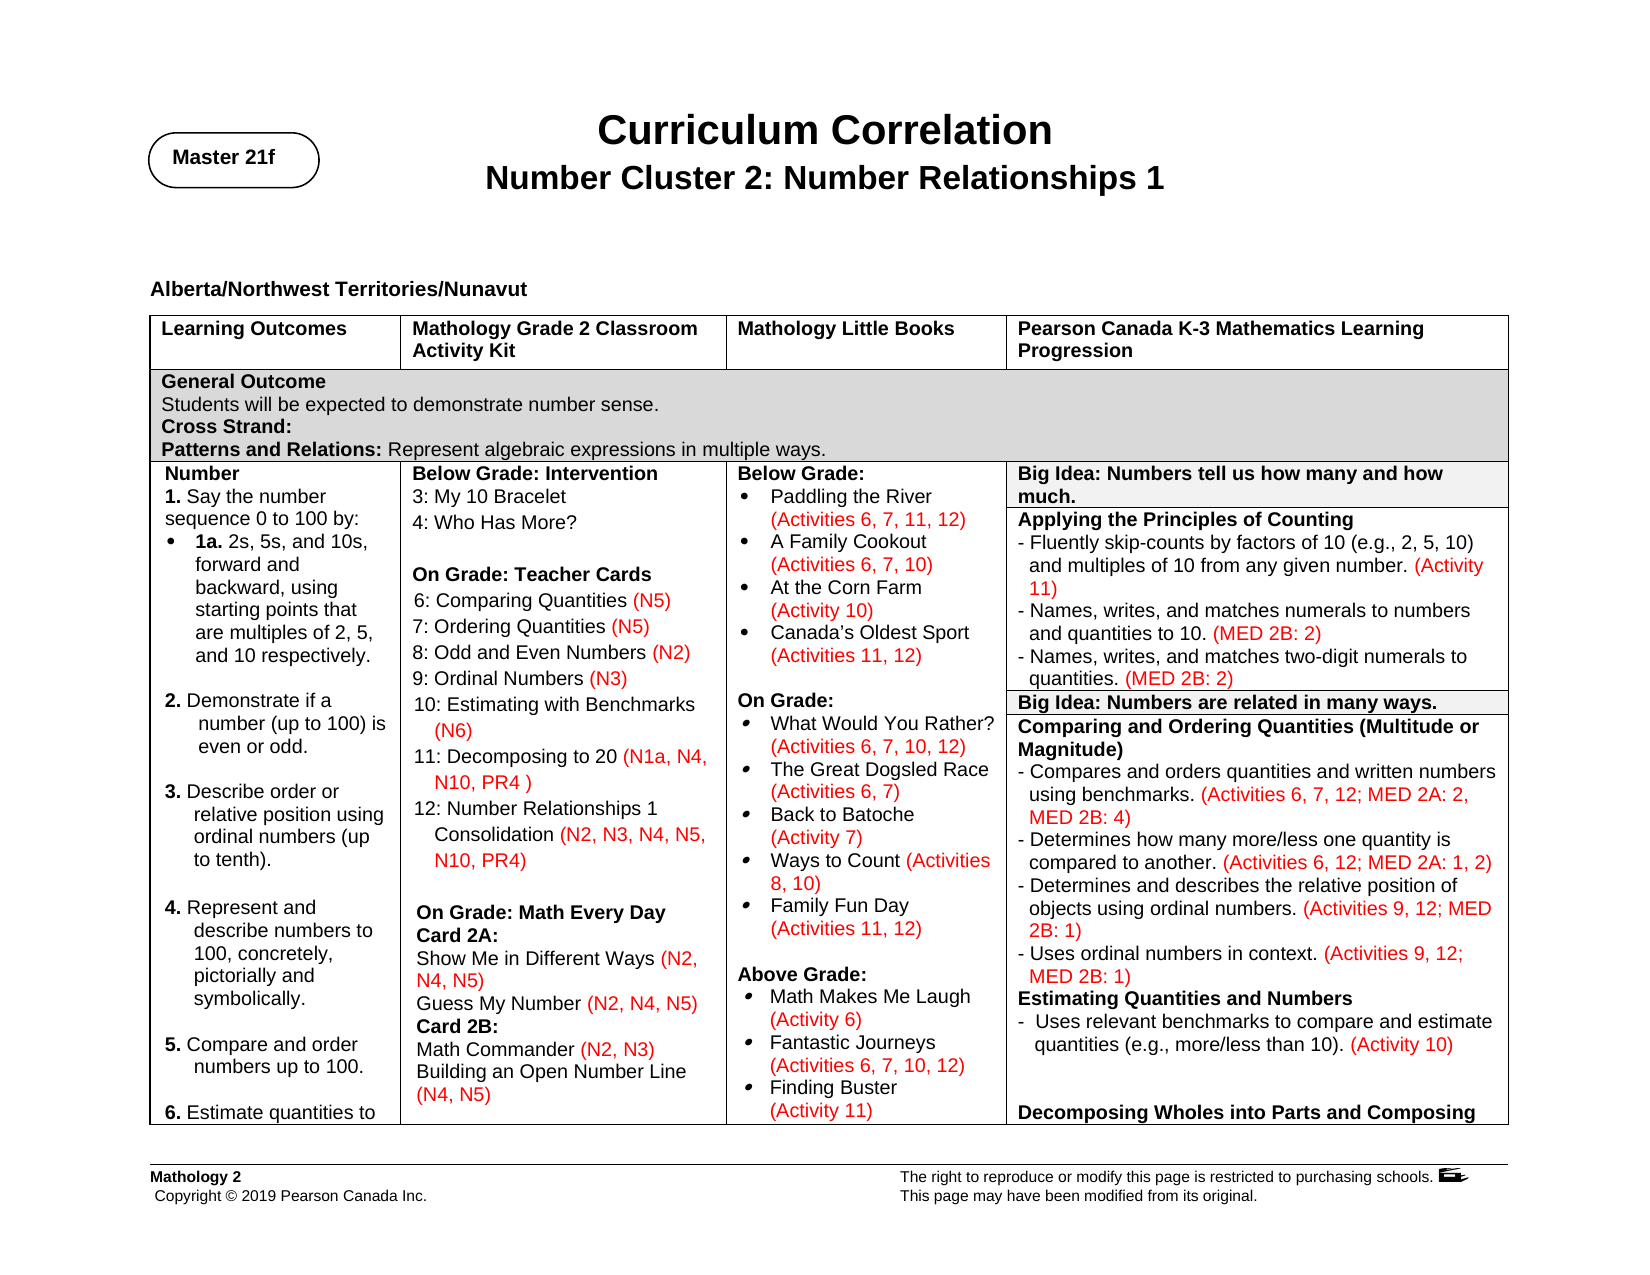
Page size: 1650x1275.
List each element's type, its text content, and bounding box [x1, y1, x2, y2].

table_header Learning Outcomes [151, 316, 400, 369]
table_header Pearson Canada K-3 Mathematics Learning Progression [1007, 316, 1508, 369]
picture [1438, 1168, 1469, 1182]
text Alberta/Northwest Territories/Nunavut [150, 277, 1500, 301]
table_cell Below Grade: Intervention 3: My 10 Bracelet 4: Who Has More? On Grade: Teacher Cards 6: Comparing Quantities (N5) 7: Ordering Quantities (N5) 8: Odd and Even Numbers (N2) 9: Ordinal Numbers (N3) 10: Estimating with Benchmarks (N6) 11: Decomposing to 20 (N1a, N4, N10, PR4 ) 12: Number Relationships 1 Consolidation (N2, N3, N4, N5, N10, PR4) On Grade: Math Every Day Card 2A: Show Me in Different Ways (N2, N4, N5) Guess My Number (N2, N4, N5) Card 2B: Math Commander (N2, N3) Building an Open Number Line (N4, N5) [401, 462, 726, 1123]
table_cell Below Grade: Paddling the River (Activities 6, 7, 11, 12) A Family Cookout (Activities 6, 7, 10) At the Corn Farm (Activity 10) Canada’s Oldest Sport (Activities 11, 12) On Grade: What Would You Rather? (Activities 6, 7, 10, 12) The Great Dogsled Race (Activities 6, 7) Back to Batoche (Activity 7) Ways to Count (Activities 8, 10) Family Fun Day (Activities 11, 12) Above Grade: Math Makes Me Laugh (Activity 6) Fantastic Journeys (Activities 6, 7, 10, 12) Finding Buster (Activity 11) How Numbers Work (Activity 11) [727, 462, 1006, 1123]
table_header Mathology Little Books [727, 316, 1006, 369]
table_cell Number 1. Say the number sequence 0 to 100 by: 1a. 2s, 5s, and 10s, forward and backward, using starting points that are multiples of 2, 5, and 10 respectively. 2. Demonstrate if a number (up to 100) is even or odd. 3. Describe order or relative position using ordinal numbers (up to tenth). 4. Represent and describe numbers to 100, concretely, pictorially and symbolically. 5. Compare and order numbers up to 100. 6. Estimate quantities to 100, using referents. 10. Apply mental mathematics strategies for basic addition facts and related subtraction facts to 18. Patterns and Relations 4. Demonstrate and explain the meaning of equality and inequality, concretely and pictorially. [151, 462, 400, 1123]
table_cell General Outcome Students will be expected to demonstrate number sense. Cross Strand: Patterns and Relations: Represent algebraic expressions in multiple ways. [151, 370, 1508, 461]
table_cell Applying the Principles of Counting - Fluently skip-counts by factors of 10 (e.g., 2, 5, 10) and multiples of 10 from any given number. (Activity 11) - Names, writes, and matches numerals to numbers and quantities to 10. (MED 2B: 2) - Names, writes, and matches two-digit numerals to quantities. (MED 2B: 2) [1007, 508, 1508, 690]
table_header Mathology Grade 2 Classroom Activity Kit [401, 316, 726, 369]
table_cell Big Idea: Numbers are related in many ways. [1007, 691, 1508, 714]
table_cell Big Idea: Numbers tell us how many and how much. [1007, 462, 1508, 507]
